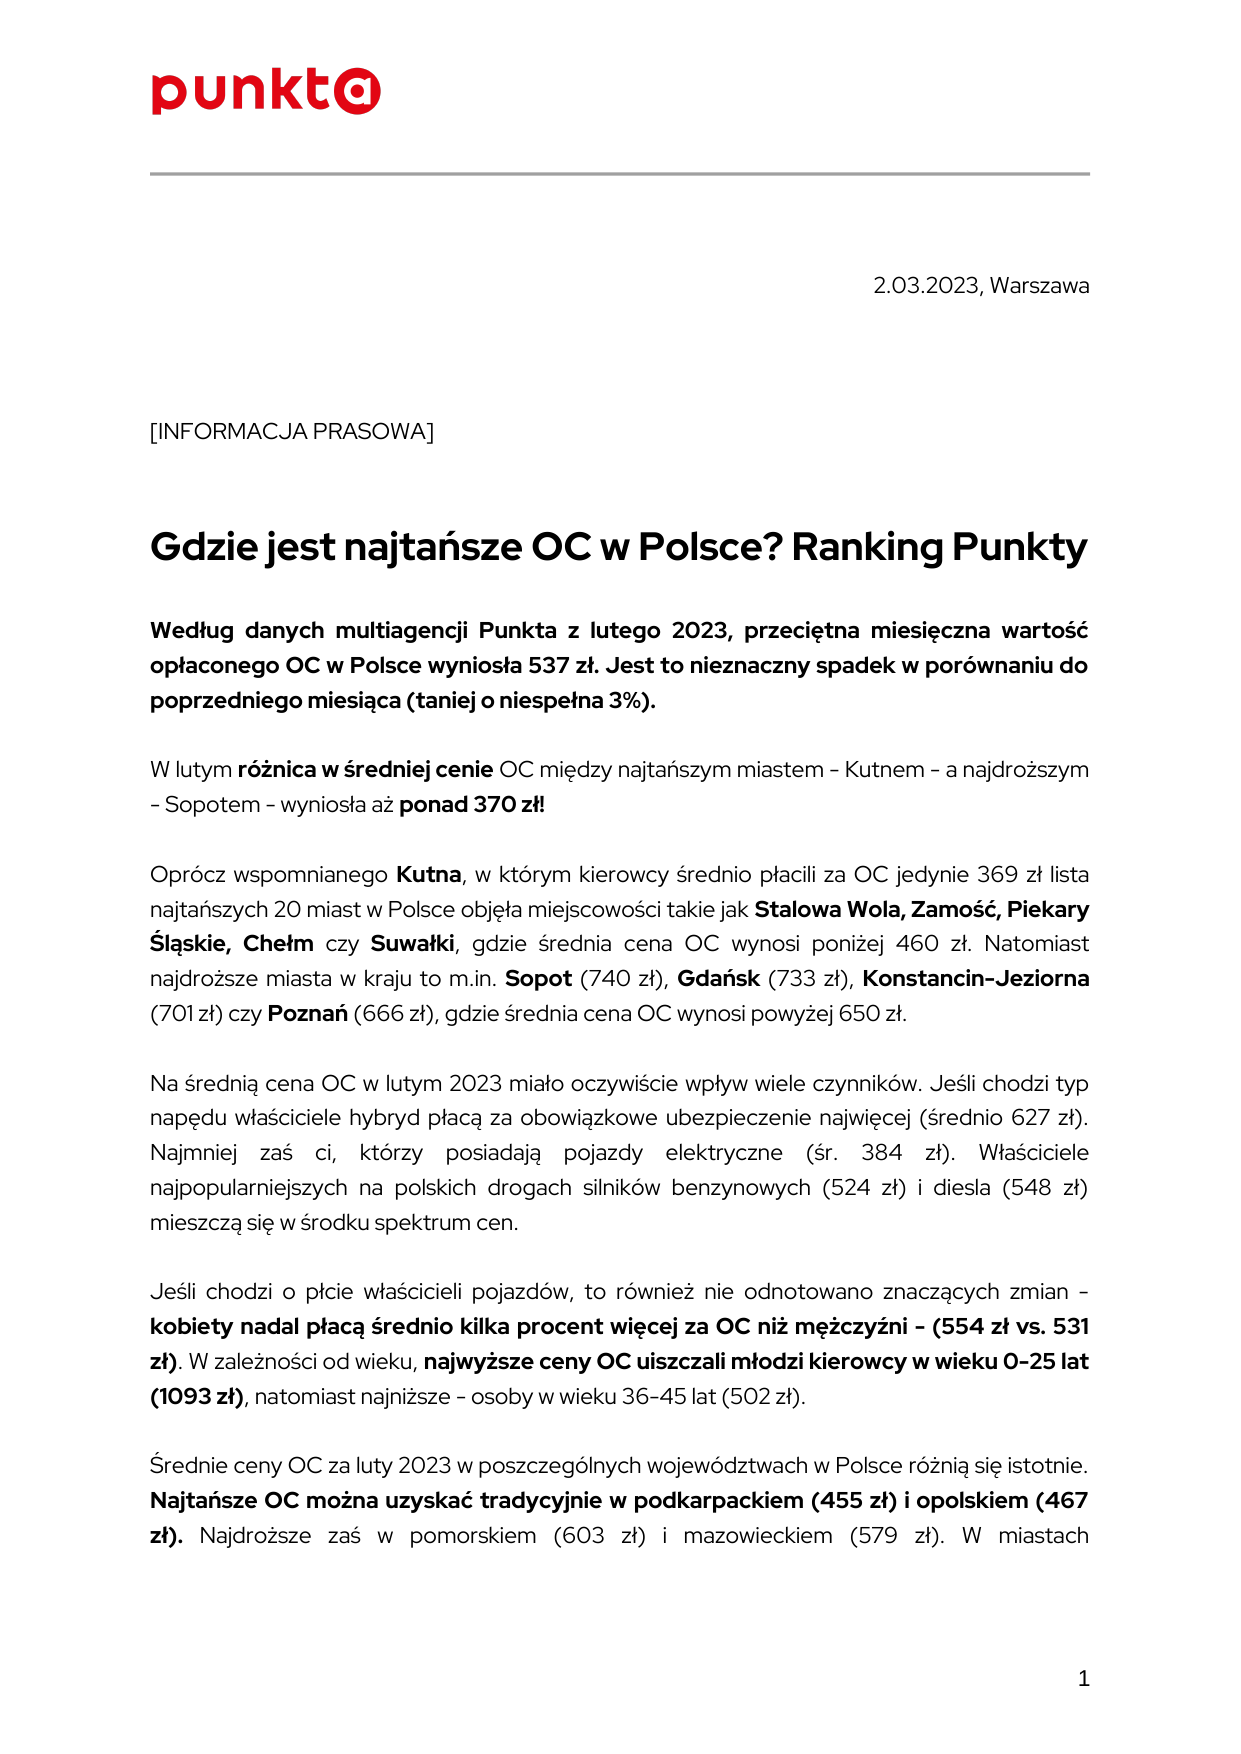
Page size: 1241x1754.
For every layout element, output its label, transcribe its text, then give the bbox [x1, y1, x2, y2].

text Jeśli chodzi o płcie właścicieli pojazdów, to również nie odnotowano znaczących zmian - kobiety nadal płacą średnio kilka procent więcej za OC niż mężczyźni - (554 zł vs. 531 zł). W zależności od wieku, najwyższe ceny OC uiszczali młodzi kierowcy w wieku 0-25 lat (1093 zł), natomiast najniższe - osoby w wieku 36-45 lat (502 zł). [150, 1276, 1090, 1411]
text W lutym różnica w średniej cenie OC między najtańszym miastem - Kutnem - a najdroższym - Sopotem - wyniosła aż ponad 370 zł! [150, 754, 1090, 820]
text [INFORMACJA PRASOWA] [150, 416, 1090, 446]
text Na średnią cena OC w lutym 2023 miało oczywiście wpływ wiele czynników. Jeśli chodzi typ napędu właściciele hybryd płacą za obowiązkowe ubezpieczenie najwięcej (średnio 627 zł). Najmniej zaś ci, którzy posiadają pojazdy elektryczne (śr. 384 zł). Właściciele najpopularniejszych na polskich drogach silników benzynowych (524 zł) i diesla (548 zł) mieszczą się w środku spektrum cen. [150, 1068, 1090, 1237]
text 2.03.2023, Warszawa [150, 270, 1090, 301]
text Według danych multiagencji Punkta z lutego 2023, przeciętna miesięczna wartość opłaconego OC w Polsce wyniosła 537 zł. Jest to nieznaczny spadek w porównaniu do poprzedniego miesiąca (taniej o niespełna 3%). [150, 615, 1090, 715]
picture [150, 58, 427, 136]
text Gdzie jest najtańsze OC w Polsce? Ranking Punkty [150, 520, 1090, 573]
text Oprócz wspomnianego Kutna, w którym kierowcy średnio płacili za OC jedynie 369 zł lista najtańszych 20 miast w Polsce objęła miejscowości takie jak Stalowa Wola, Zamość, Piekary Śląskie, Chełm czy Suwałki, gdzie średnia cena OC wynosi poniżej 460 zł. Natomiast najdroższe miasta w kraju to m.in. Sopot (740 zł), Gdańsk (733 zł), Konstancin-Jeziorna (701 zł) czy Poznań (666 zł), gdzie średnia cena OC wynosi powyżej 650 zł. [150, 859, 1090, 1028]
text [150, 1450, 1090, 1550]
